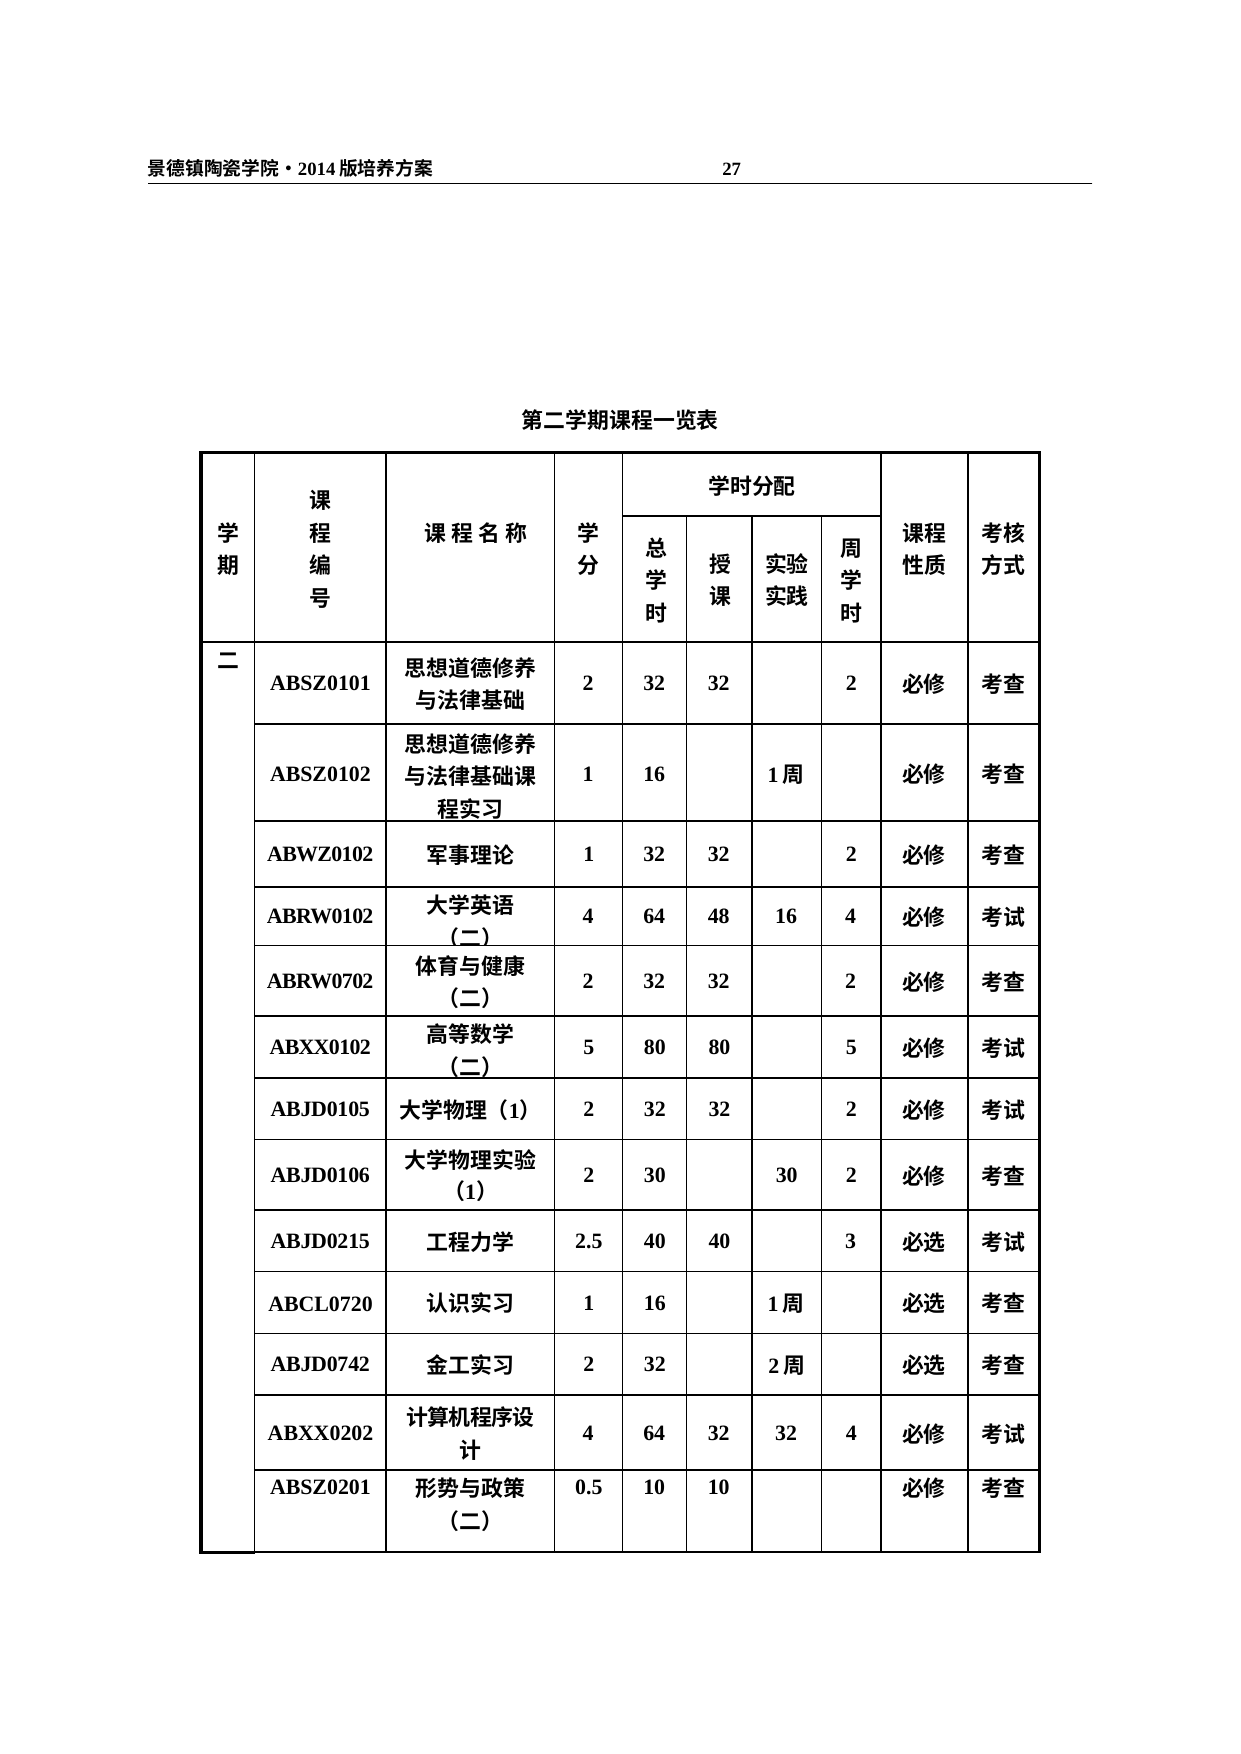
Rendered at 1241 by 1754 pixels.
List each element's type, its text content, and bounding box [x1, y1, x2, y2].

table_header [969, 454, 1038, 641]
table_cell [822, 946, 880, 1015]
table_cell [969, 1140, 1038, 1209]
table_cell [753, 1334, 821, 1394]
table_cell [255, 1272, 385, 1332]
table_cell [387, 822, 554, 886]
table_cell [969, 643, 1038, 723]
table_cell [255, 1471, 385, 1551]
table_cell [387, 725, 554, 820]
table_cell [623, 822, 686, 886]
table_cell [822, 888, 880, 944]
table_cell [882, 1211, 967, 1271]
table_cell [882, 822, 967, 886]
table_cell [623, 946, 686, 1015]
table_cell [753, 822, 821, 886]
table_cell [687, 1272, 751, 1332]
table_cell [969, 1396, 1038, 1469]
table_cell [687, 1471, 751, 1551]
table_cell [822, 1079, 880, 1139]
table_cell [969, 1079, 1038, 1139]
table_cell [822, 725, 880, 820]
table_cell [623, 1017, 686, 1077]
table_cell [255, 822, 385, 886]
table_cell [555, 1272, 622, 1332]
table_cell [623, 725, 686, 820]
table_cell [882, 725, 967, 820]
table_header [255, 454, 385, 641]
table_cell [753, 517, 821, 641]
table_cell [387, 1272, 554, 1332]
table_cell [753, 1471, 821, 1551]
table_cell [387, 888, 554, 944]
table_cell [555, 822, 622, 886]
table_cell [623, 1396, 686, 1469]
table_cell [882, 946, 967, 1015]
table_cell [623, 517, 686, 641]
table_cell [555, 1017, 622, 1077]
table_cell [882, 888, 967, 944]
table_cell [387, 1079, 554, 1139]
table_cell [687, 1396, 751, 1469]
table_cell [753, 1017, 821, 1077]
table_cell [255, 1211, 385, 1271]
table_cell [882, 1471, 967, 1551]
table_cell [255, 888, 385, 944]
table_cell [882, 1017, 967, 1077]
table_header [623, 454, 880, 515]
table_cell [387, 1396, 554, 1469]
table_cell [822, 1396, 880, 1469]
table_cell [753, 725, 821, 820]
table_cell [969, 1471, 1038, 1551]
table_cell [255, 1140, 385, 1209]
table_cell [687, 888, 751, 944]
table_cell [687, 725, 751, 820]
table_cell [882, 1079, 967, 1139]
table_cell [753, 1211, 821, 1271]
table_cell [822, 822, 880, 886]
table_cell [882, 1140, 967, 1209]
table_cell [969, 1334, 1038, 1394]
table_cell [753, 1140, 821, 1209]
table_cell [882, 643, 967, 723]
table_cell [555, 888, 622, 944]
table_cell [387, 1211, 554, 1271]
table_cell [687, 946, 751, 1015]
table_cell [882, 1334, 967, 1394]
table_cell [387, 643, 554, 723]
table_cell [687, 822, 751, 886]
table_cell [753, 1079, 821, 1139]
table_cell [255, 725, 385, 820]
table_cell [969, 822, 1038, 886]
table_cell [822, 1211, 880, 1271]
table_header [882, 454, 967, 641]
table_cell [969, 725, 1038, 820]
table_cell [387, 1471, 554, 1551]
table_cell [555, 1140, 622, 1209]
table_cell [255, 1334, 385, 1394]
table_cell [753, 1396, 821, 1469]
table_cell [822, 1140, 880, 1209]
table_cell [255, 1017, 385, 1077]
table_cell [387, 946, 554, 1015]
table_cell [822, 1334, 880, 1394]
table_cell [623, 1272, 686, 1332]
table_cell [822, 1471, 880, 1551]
text 第二学期课程一览表 [148, 403, 1092, 435]
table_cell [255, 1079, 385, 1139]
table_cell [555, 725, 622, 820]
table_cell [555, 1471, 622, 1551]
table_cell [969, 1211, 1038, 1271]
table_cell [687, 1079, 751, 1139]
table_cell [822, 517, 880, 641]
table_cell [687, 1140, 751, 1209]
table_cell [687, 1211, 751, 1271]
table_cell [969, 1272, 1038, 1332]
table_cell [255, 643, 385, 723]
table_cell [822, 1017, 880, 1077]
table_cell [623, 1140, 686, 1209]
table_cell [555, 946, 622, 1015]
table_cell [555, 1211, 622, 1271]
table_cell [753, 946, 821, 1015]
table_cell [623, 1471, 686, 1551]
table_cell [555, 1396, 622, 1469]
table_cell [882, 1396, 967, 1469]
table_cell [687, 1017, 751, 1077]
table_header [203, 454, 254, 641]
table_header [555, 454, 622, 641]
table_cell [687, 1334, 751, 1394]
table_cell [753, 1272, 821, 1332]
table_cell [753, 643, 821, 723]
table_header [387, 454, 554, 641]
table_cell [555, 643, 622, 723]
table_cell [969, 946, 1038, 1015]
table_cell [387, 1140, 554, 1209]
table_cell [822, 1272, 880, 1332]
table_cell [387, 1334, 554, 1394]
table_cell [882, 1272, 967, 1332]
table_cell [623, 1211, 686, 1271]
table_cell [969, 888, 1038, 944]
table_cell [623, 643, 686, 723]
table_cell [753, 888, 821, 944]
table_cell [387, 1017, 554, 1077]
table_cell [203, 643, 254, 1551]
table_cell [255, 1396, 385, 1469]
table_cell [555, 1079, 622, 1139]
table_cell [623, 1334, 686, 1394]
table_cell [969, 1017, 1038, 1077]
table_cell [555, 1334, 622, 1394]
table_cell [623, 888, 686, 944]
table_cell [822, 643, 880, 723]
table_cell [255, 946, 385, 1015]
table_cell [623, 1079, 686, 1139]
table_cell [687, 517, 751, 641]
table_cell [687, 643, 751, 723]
